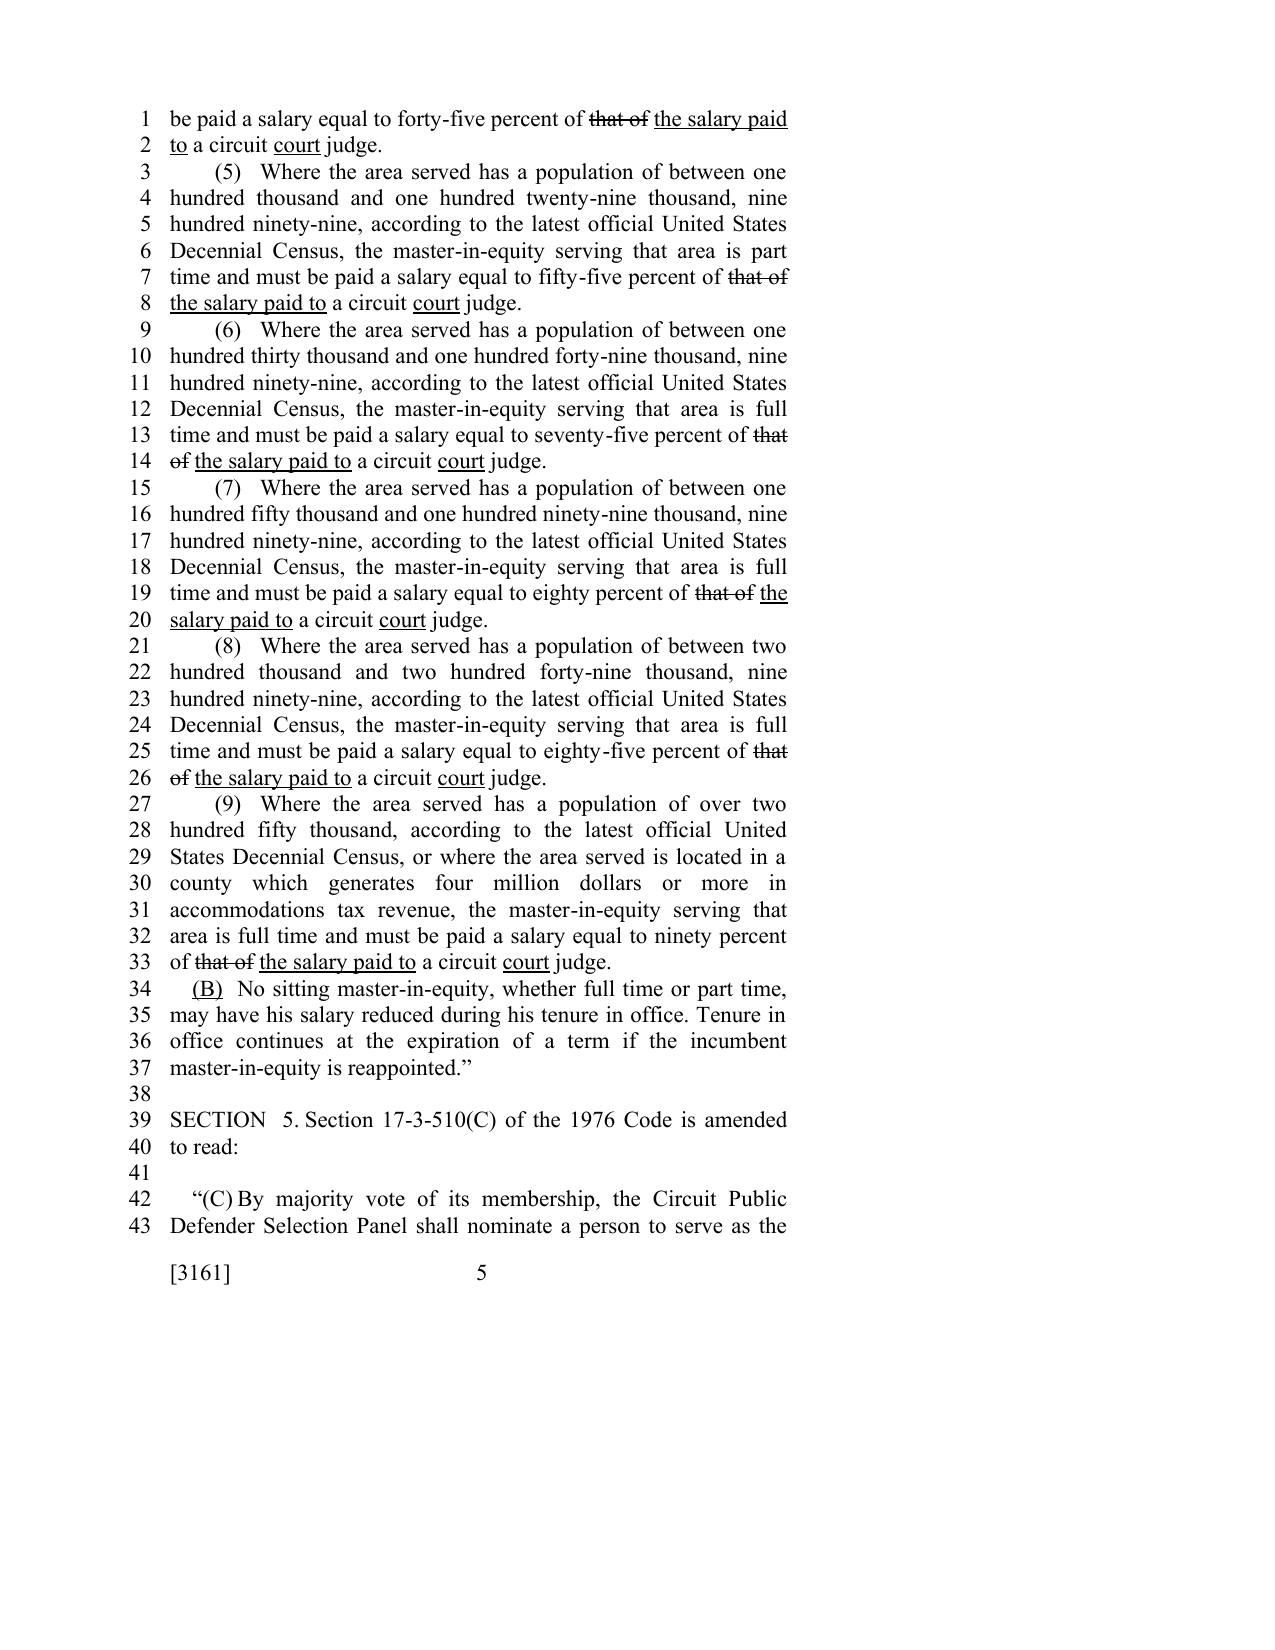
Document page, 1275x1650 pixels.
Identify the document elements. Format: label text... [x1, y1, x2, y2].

text (7) Where the area served has a population of between one hundred fifty thousand and one hundred ninety-nine thousand, nine hundred ninety-nine, according to the latest official United States Decennial Census, the master-in-equity serving that area is full time and must be paid a salary equal to eighty percent of that of the salary paid to a circuit court judge. [169, 474, 787, 632]
text (9) Where the area served has a population of over two hundred fifty thousand, according to the latest official United States Decennial Census, or where the area served is located in a county which generates four million dollars or more in accommodations tax revenue, the master-in-equity serving that area is full time and must be paid a salary equal to ninety percent of that of the salary paid to a circuit court judge. [169, 790, 787, 975]
text (8) Where the area served has a population of between two hundred thousand and two hundred forty-nine thousand, nine hundred ninety-nine, according to the latest official United States Decennial Census, the master-in-equity serving that area is full time and must be paid a salary equal to eighty-five percent of that of the salary paid to a circuit court judge. [169, 632, 787, 790]
text (5) Where the area served has a population of between one hundred thousand and one hundred twenty-nine thousand, nine hundred ninety-nine, according to the latest official United States Decennial Census, the master-in-equity serving that area is part time and must be paid a salary equal to fifty-five percent of that of the salary paid to a circuit court judge. [169, 158, 787, 316]
text SECTION 5. Section 17-3-510(C) of the 1976 Code is amended to read: [169, 1106, 787, 1159]
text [169, 1186, 787, 1238]
text (6) Where the area served has a population of between one hundred thirty thousand and one hundred forty-nine thousand, nine hundred ninety-nine, according to the latest official United States Decennial Census, the master-in-equity serving that area is full time and must be paid a salary equal to seventy-five percent of that of the salary paid to a circuit court judge. [169, 316, 787, 474]
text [169, 105, 787, 158]
text (B) No sitting master-in-equity, whether full time or part time, may have his salary reduced during his tenure in office. Tenure in office continues at the expiration of a term if the incumbent master-in-equity is reappointed.” [169, 975, 787, 1080]
